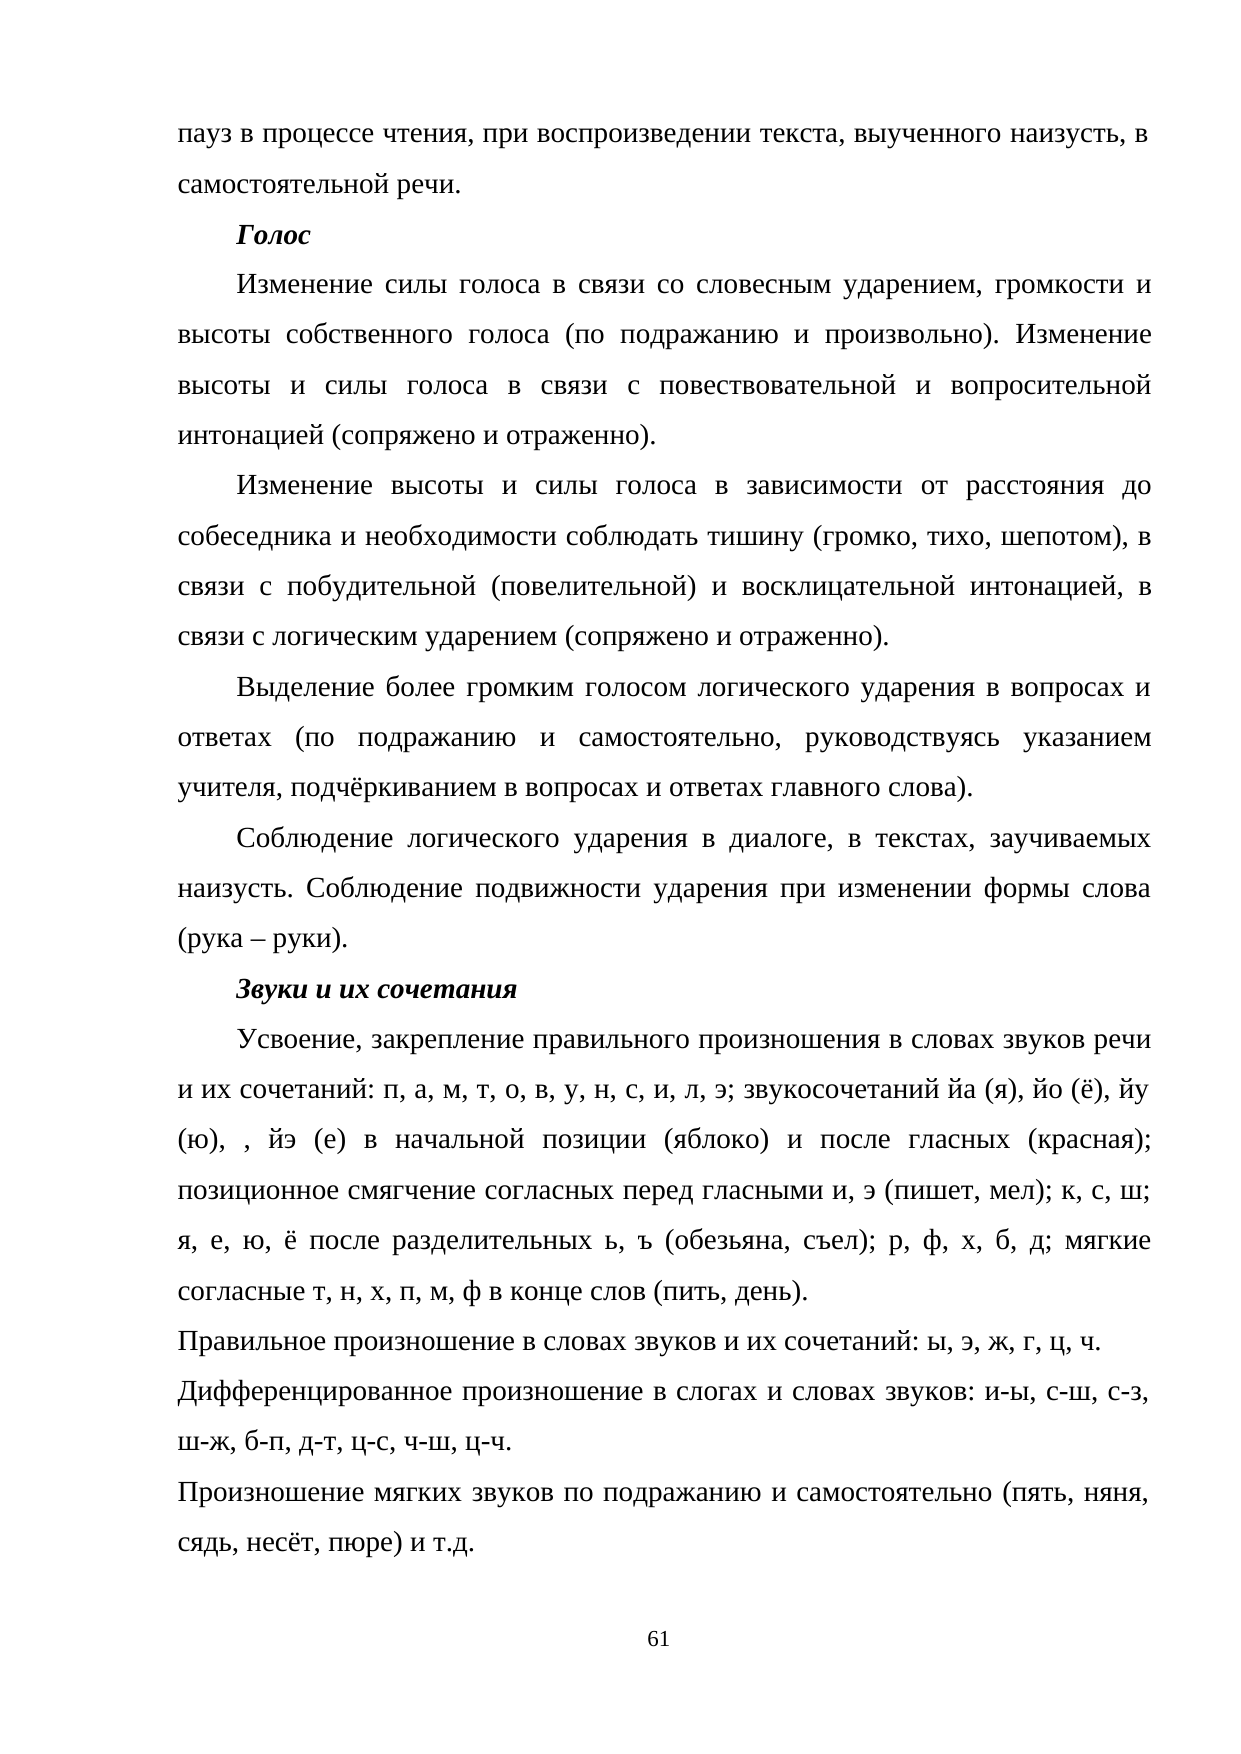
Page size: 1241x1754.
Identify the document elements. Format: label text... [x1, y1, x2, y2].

text Правильное произношение в словах звуков и их сочетаний: ы, э, ж, г, ц, ч. Дифференцированное произношение в слогах и словах звуков: и-ы, с-ш, с-з, ш-ж, б-п, д-т, ц-с, ч-ш, ц-ч. [177, 1323, 1152, 1457]
subtitle Голос [236, 217, 1228, 250]
subtitle Звуки и их сочетания [236, 971, 1228, 1005]
text Изменение высоты и силы голоса в зависимости от расстояния до собеседника и необходимости соблюдать тишину (громко, тихо, шепотом), в связи с побудительной (повелительной) и восклицательной интонацией, в связи с логическим ударением (сопряжено и отраженно). [177, 467, 1152, 652]
text Произношение мягких звуков по подражанию и самостоятельно (пять, няня, сядь, несёт, пюре) и т.д. [177, 1474, 1152, 1558]
text Выделение более громким голосом логического ударения в вопросах и ответах (по подражанию и самостоятельно, руководствуясь указанием учителя, подчёркиванием в вопросах и ответах главного слова). [177, 669, 1152, 803]
text пауз в процессе чтения, при воспроизведении текста, выученного наизусть, в самостоятельной речи. [177, 115, 1228, 199]
text Соблюдение логического ударения в диалоге, в текстах, заучиваемых наизусть. Соблюдение подвижности ударения при изменении формы слова (рука – руки). [177, 820, 1152, 954]
text Изменение силы голоса в связи со словесным ударением, громкости и высоты собственного голоса (по подражанию и произвольно). Изменение высоты и силы голоса в связи с повествовательной и вопросительной интонацией (сопряжено и отраженно). [177, 266, 1152, 451]
text Усвоение, закрепление правильного произношения в словах звуков речи и их сочетаний: п, а, м, т, о, в, у, н, с, и, л, э; звукосочетаний йа (я), йо (ё), йу (ю), , йэ (е) в начальной позиции (яблоко) и после гласных (красная); позиционное смягчение согласных перед гласными и, э (пишет, мел); к, с, ш; я, е, ю, ё после разделительных ь, ъ (обезьяна, съел); р, ф, х, б, д; мягкие согласные т, н, х, п, м, ф в конце слов (пить, день). [177, 1021, 1152, 1306]
